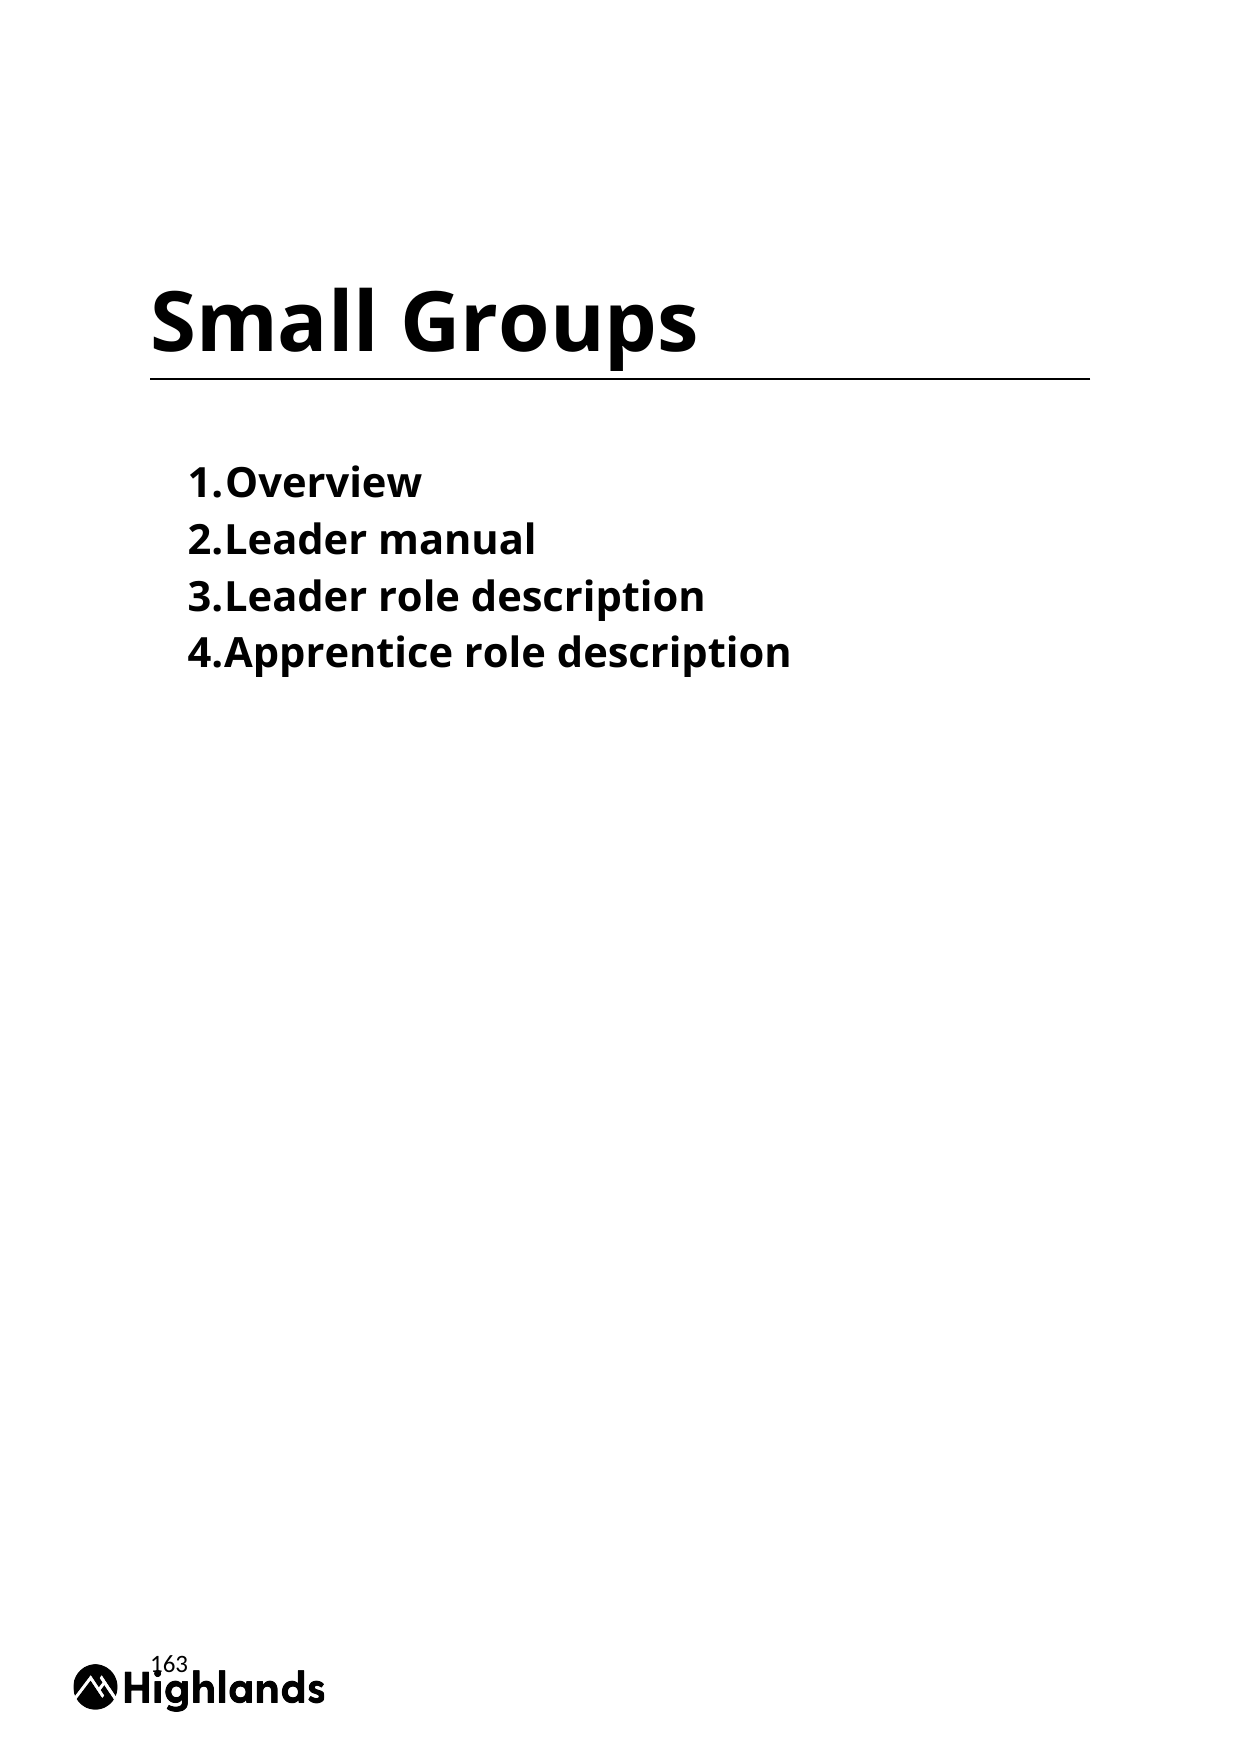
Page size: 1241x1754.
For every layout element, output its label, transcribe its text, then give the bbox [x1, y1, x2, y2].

subtitle Small Groups [150, 263, 1090, 378]
picture [165, 1664, 172, 1670]
picture [73, 1664, 325, 1712]
list Overview [187, 453, 1090, 510]
list Leader manual [187, 510, 1090, 567]
list Apprentice role description [187, 623, 1090, 680]
list Leader role description [187, 567, 1090, 623]
